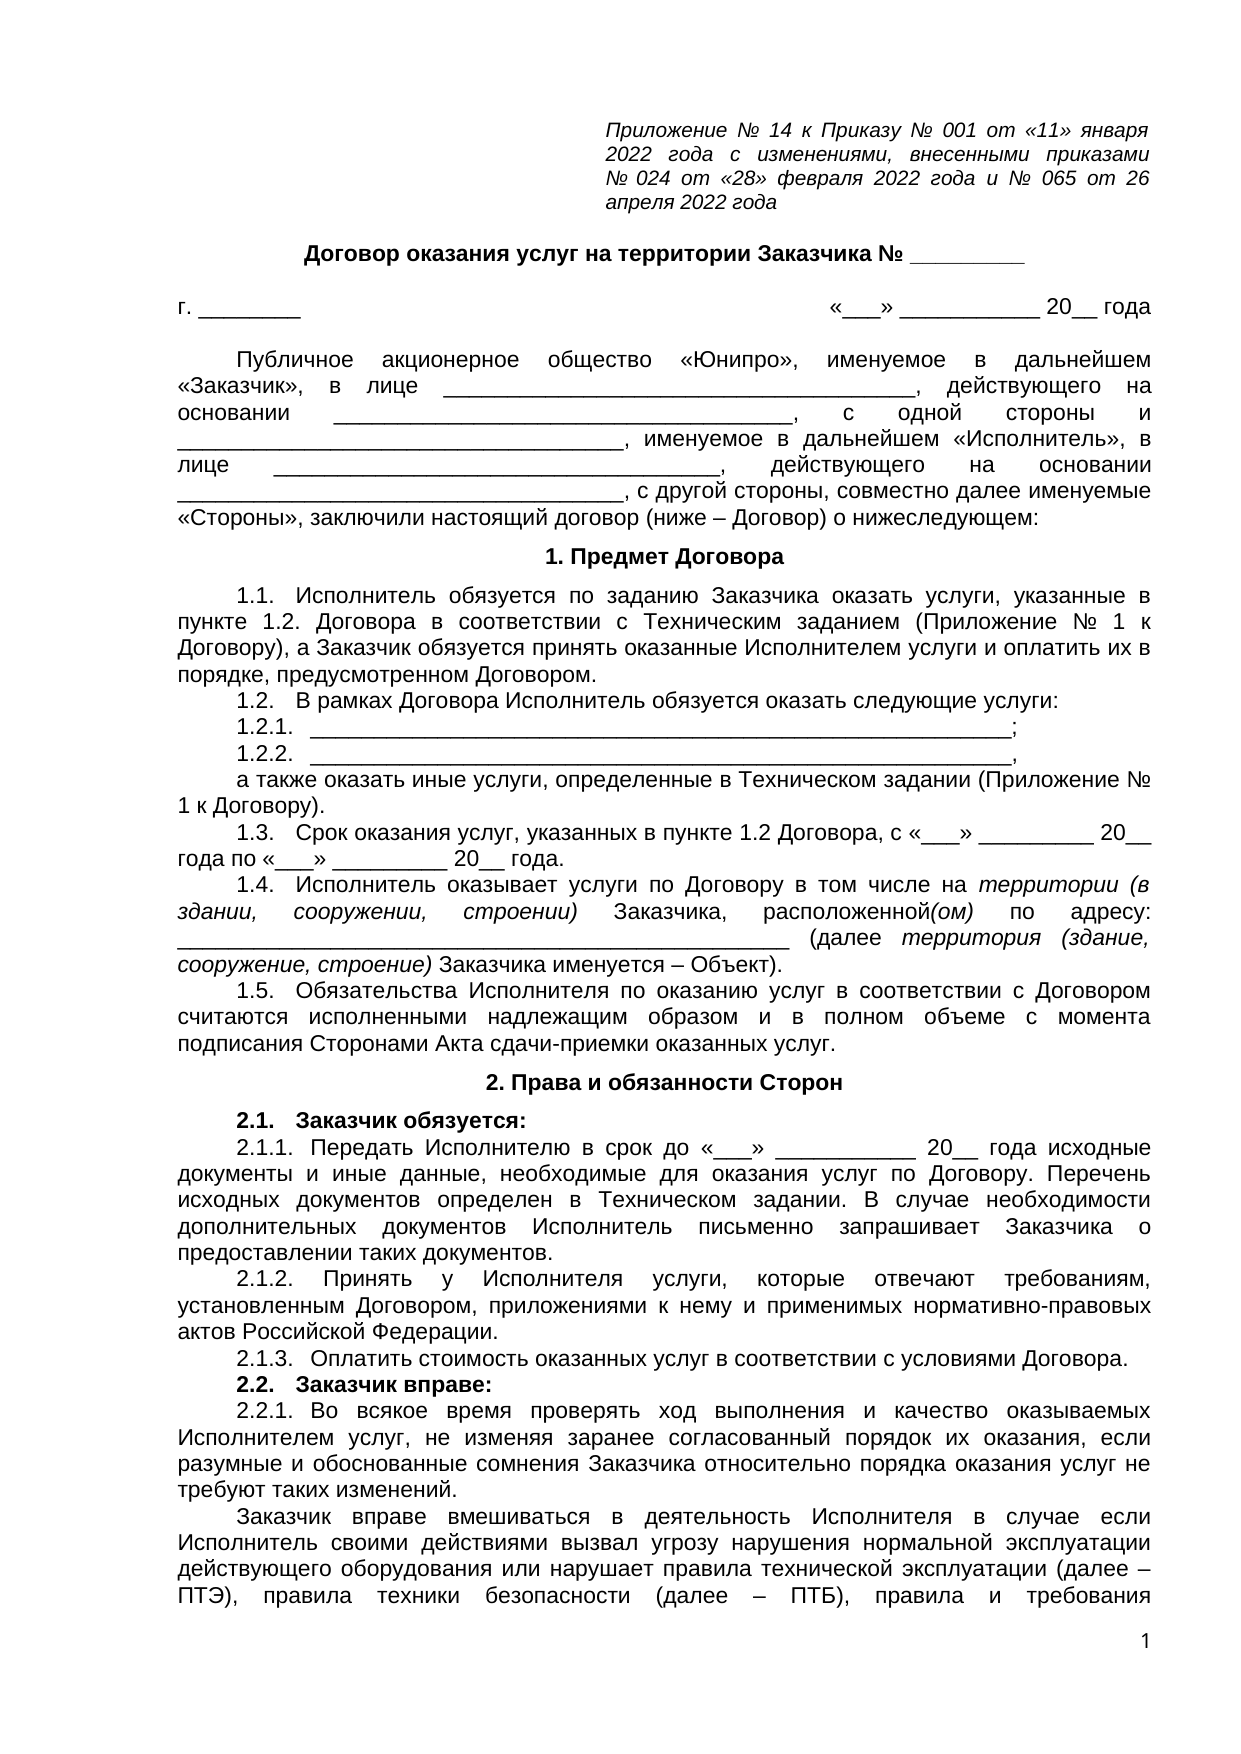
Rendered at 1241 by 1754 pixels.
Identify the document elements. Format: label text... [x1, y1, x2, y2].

subtitle Приложение № 14 к Приказу № 001 от «11» января 2022 года c изменениями, внесенными приказами № 024 от «28» февраля 2022 года и № 065 от 26 апреля 2022 года [605, 118, 1152, 214]
list В рамках Договора Исполнитель обязуется оказать следующие услуги: [177, 687, 1152, 713]
list Исполнитель обязуется по заданию Заказчика оказать услуги, указанные в пункте 1.2. Договора в соответствии с Техническим заданием (Приложение № 1 к Договору), а Заказчик обязуется принять оказанные Исполнителем услуги и оплатить их в порядке, предусмотренном Договором. [177, 582, 1152, 687]
list Срок оказания услуг, указанных в пункте 1.2 Договора, с «___» _________ 20__ года по «___» _________ 20__ года. [177, 819, 1152, 871]
text 2. Права и обязанности Сторон [177, 1068, 1152, 1095]
text а также оказать иные услуги, определенные в Техническом задании (Приложение № 1 к Договору). [177, 766, 1152, 819]
text 2.1.1. Передать Исполнителю в срок до «___» ___________ 20__ года исходные документы и иные данные, необходимые для оказания услуг по Договору. Перечень исходных документов определен в Техническом задании. В случае необходимости дополнительных документов Исполнитель письменно запрашивает Заказчика о предоставлении таких документов. [177, 1134, 1152, 1265]
text 2.1. Заказчик обязуется: [177, 1107, 1152, 1134]
text 2.2. Заказчик вправе: [177, 1371, 1152, 1397]
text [177, 1503, 1152, 1608]
list _______________________________________________________; [177, 713, 1152, 740]
subtitle 1. Предмет Договора [177, 543, 1152, 569]
list _______________________________________________________, [177, 740, 1152, 766]
text Публичное акционерное общество «Юнипро», именуемое в дальнейшем «Заказчик», в лице _____________________________________, действующего на основании ____________________________________, с одной стороны и ___________________________________, именуемое в дальнейшем «Исполнитель», в лице ___________________________________, действующего на основании ___________________________________, с другой стороны, совместно далее именуемые «Стороны», заключили настоящий договор (ниже – Договор) о нижеследующем: [177, 346, 1152, 530]
text 2.2.1. Во всякое время проверять ход выполнения и качество оказываемых Исполнителем услуг, не изменяя заранее согласованный порядок их оказания, если разумные и обоснованные сомнения Заказчика относительно порядка оказания услуг не требуют таких изменений. [177, 1397, 1152, 1503]
text г. ________ «___» ___________ 20__ года [177, 293, 1152, 319]
title Договор оказания услуг на территории Заказчика № _________ [177, 240, 1152, 267]
text 2.1.2. Принять у Исполнителя услуги, которые отвечают требованиям, установленным Договором, приложениями к нему и применимых нормативно-правовых актов Российской Федерации. [177, 1265, 1152, 1344]
list Исполнитель оказывает услуги по Договору в том числе на территории (в здании, сооружении, строении) Заказчика, расположенной(ом) по адресу: ________________________________________________ (далее территория (здание, сооружение, строение) Заказчика именуется – Объект). [177, 871, 1152, 977]
text 2.1.3. Оплатить стоимость оказанных услуг в соответствии с условиями Договора. [177, 1344, 1152, 1371]
list Обязательства Исполнителя по оказанию услуг в соответствии с Договором считаются исполненными надлежащим образом и в полном объеме с момента подписания Сторонами Акта сдачи-приемки оказанных услуг. [177, 977, 1152, 1056]
